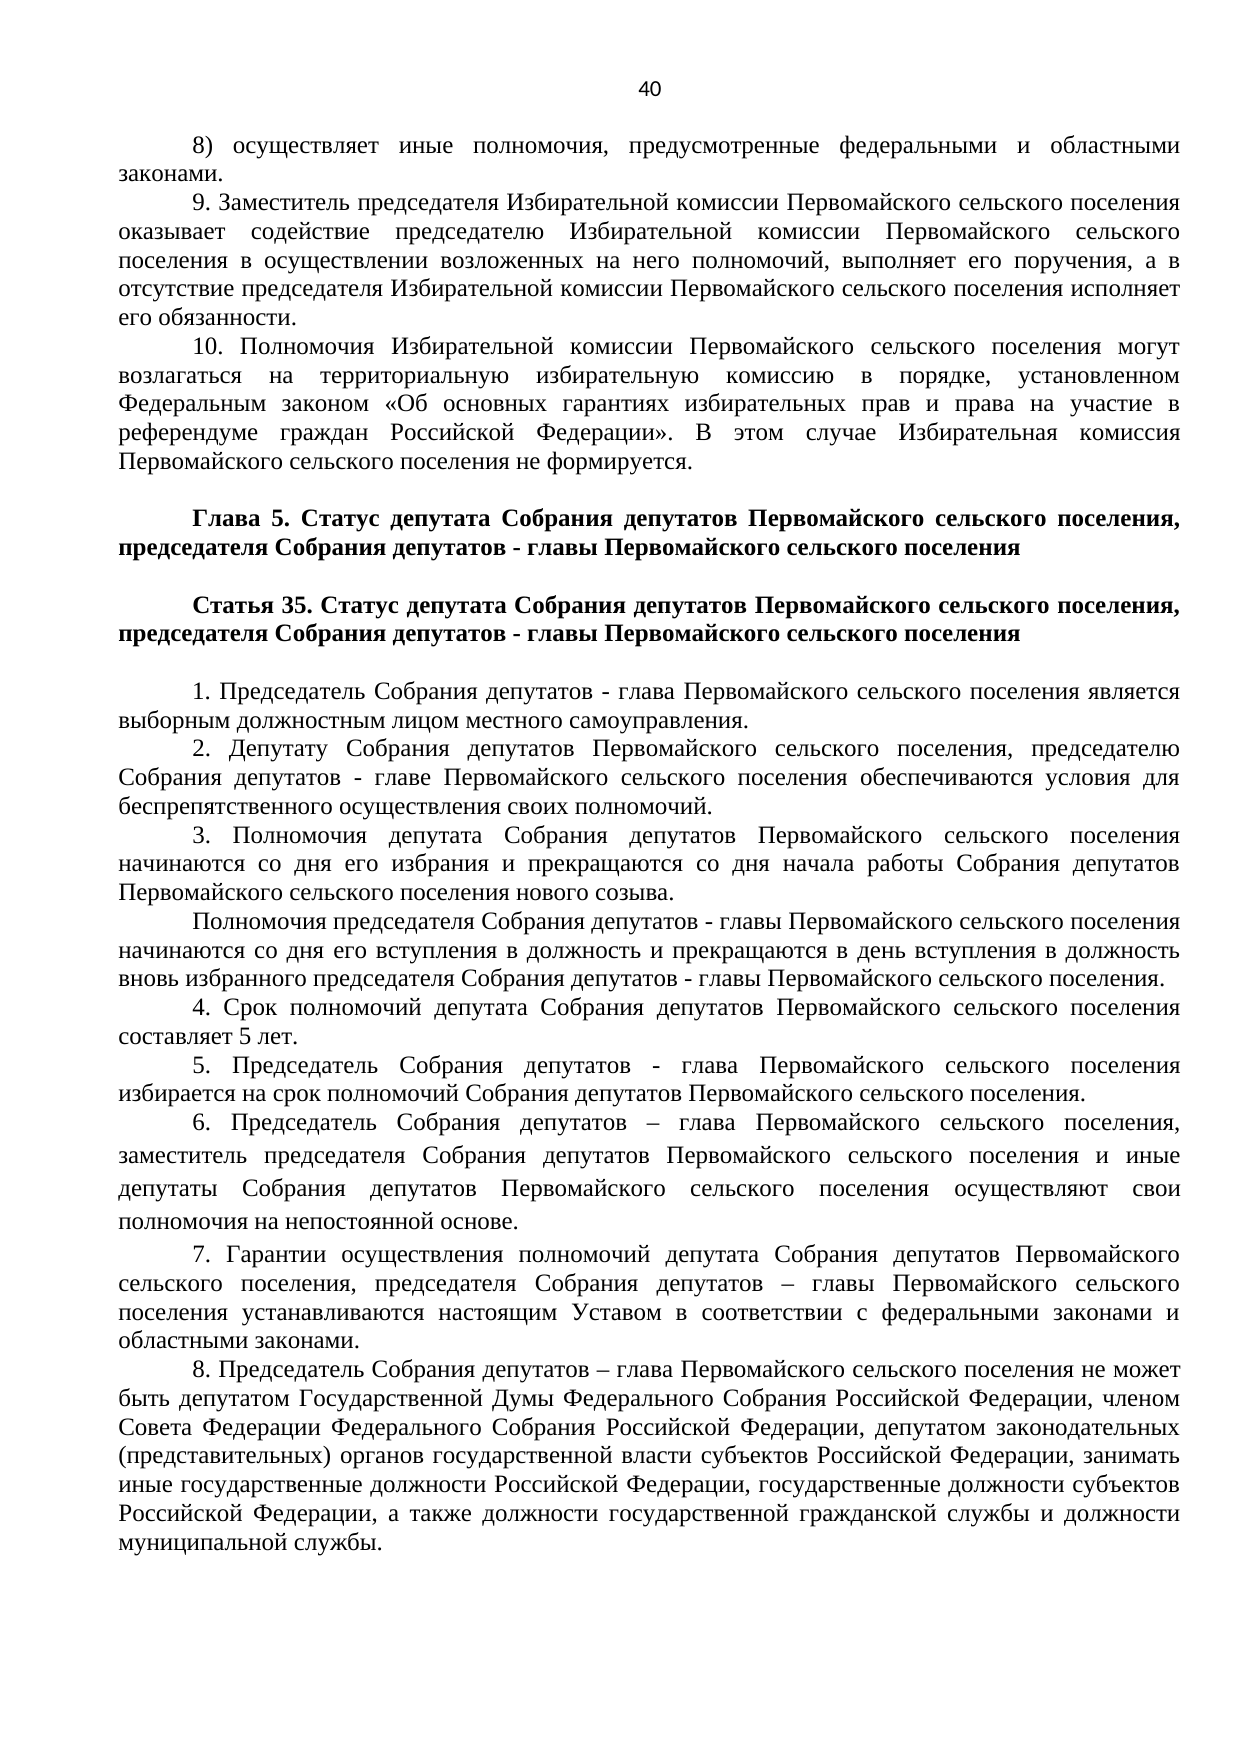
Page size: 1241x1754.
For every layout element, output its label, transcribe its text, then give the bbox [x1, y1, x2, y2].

text 4. Срок полномочий депутата Собрания депутатов Первомайского сельского поселения составляет 5 лет. [118, 992, 1181, 1050]
text 8) осуществляет иные полномочия, предусмотренные федеральными и областными законами. [118, 130, 1181, 187]
text 6. Председатель Собрания депутатов – глава Первомайского сельского поселения, заместитель председателя Собрания депутатов Первомайского сельского поселения и иные депутаты Собрания депутатов Первомайского сельского поселения осуществляют свои полномочия на непостоянной основе. [118, 1107, 1181, 1235]
text 10. Полномочия Избирательной комиссии Первомайского сельского поселения могут возлагаться на территориальную избирательную комиссию в порядке, установленном Федеральным законом «Об основных гарантиях избирательных прав и права на участие в референдуме граждан Российской Федерации». В этом случае Избирательная комиссия Первомайского сельского поселения не формируется. [118, 331, 1181, 475]
text 3. Полномочия депутата Собрания депутатов Первомайского сельского поселения начинаются со дня его избрания и прекращаются со дня начала работы Собрания депутатов Первомайского сельского поселения нового созыва. [118, 820, 1181, 906]
text Глава 5. Статус депутата Собрания депутатов Первомайского сельского поселения, председателя Собрания депутатов - главы Первомайского сельского поселения [118, 503, 1181, 561]
text 1. Председатель Собрания депутатов - глава Первомайского сельского поселения является выборным должностным лицом местного самоуправления. [118, 676, 1181, 733]
text 7. Гарантии осуществления полномочий депутата Собрания депутатов Первомайского сельского поселения, председателя Собрания депутатов – главы Первомайского сельского поселения устанавливаются настоящим Уставом в соответствии с федеральными законами и областными законами. [118, 1239, 1181, 1354]
text 8. Председатель Собрания депутатов – глава Первомайского сельского поселения не может быть депутатом Государственной Думы Федерального Собрания Российской Федерации, членом Совета Федерации Федерального Собрания Российской Федерации, депутатом законодательных (представительных) органов государственной власти субъектов Российской Федерации, занимать иные государственные должности Российской Федерации, государственные должности субъектов Российской Федерации, а также должности государственной гражданской службы и должности муниципальной службы. [118, 1354, 1181, 1556]
text 9. Заместитель председателя Избирательной комиссии Первомайского сельского поселения оказывает содействие председателю Избирательной комиссии Первомайского сельского поселения в осуществлении возложенных на него полномочий, выполняет его поручения, а в отсутствие председателя Избирательной комиссии Первомайского сельского поселения исполняет его обязанности. [118, 187, 1181, 331]
text Статья 35. Статус депутата Собрания депутатов Первомайского сельского поселения, председателя Собрания депутатов - главы Первомайского сельского поселения [118, 590, 1181, 647]
text Полномочия председателя Собрания депутатов - главы Первомайского сельского поселения начинаются со дня его вступления в должность и прекращаются в день вступления в должность вновь избранного председателя Собрания депутатов - главы Первомайского сельского поселения. [118, 906, 1181, 992]
text 2. Депутату Собрания депутатов Первомайского сельского поселения, председателю Собрания депутатов - главе Первомайского сельского поселения обеспечиваются условия для беспрепятственного осуществления своих полномочий. [118, 733, 1181, 820]
text 5. Председатель Собрания депутатов - глава Первомайского сельского поселения избирается на срок полномочий Собрания депутатов Первомайского сельского поселения. [118, 1050, 1181, 1107]
